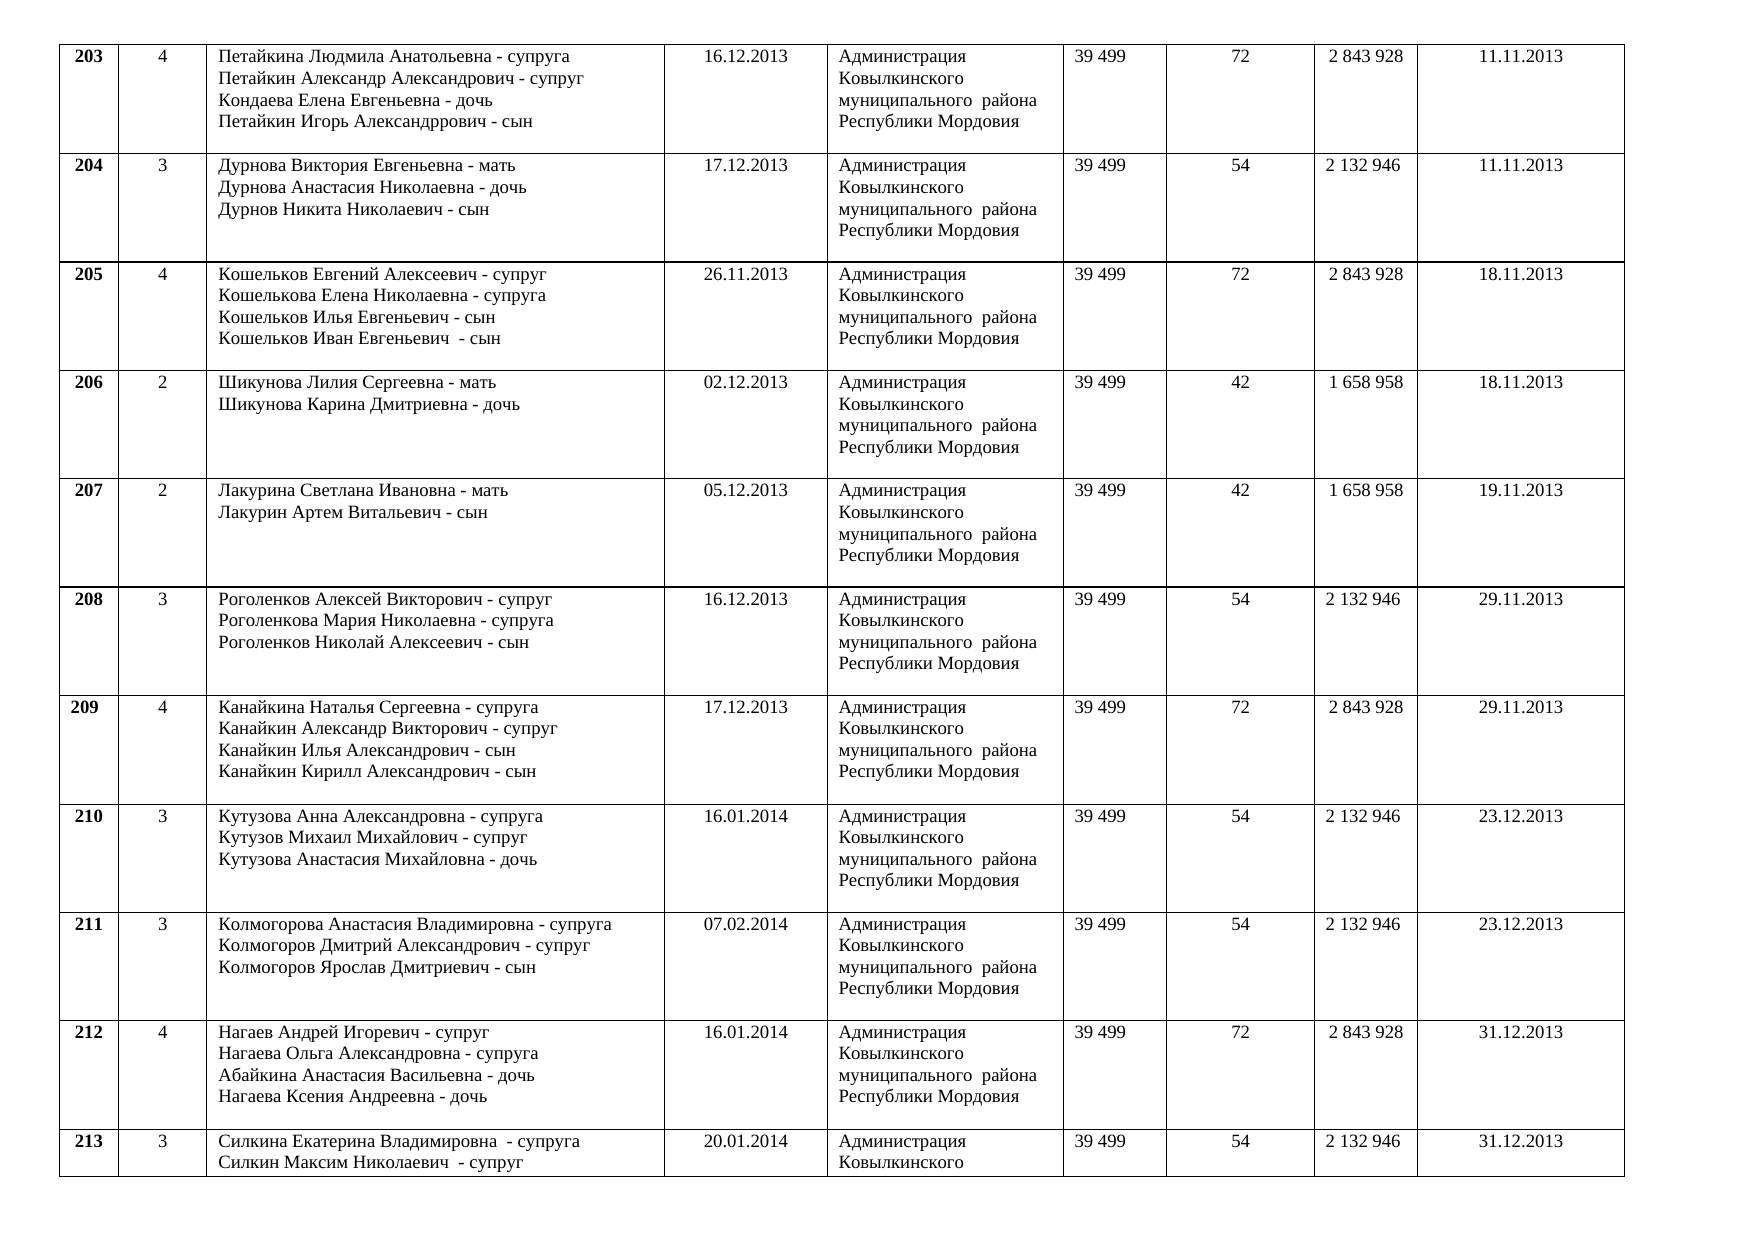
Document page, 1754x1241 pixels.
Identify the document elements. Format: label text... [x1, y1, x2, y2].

table_cell 4 [119, 696, 206, 803]
table_cell 1 658 958 [1315, 371, 1417, 478]
table_cell 2 843 928 [1315, 1021, 1417, 1128]
table_cell Администрация Ковылкинского муниципального района Республики Мордовия [828, 696, 1063, 803]
table_cell 2 843 928 [1315, 45, 1417, 153]
table_cell 42 [1167, 479, 1314, 586]
table_cell 16.12.2013 [665, 588, 827, 694]
table_cell 39 499 [1064, 588, 1166, 694]
table_cell 16.12.2013 [665, 45, 827, 153]
table_cell Администрация Ковылкинского муниципального района Республики Мордовия [828, 1021, 1063, 1128]
table_cell 72 [1167, 45, 1314, 153]
table_cell 206 [60, 371, 118, 478]
table_cell 209 [60, 696, 118, 803]
table_cell 54 [1167, 588, 1314, 694]
table_cell 29.11.2013 [1418, 696, 1624, 803]
table_cell 2 132 946 [1315, 1130, 1417, 1176]
table_cell 4 [119, 45, 206, 153]
table_cell Роголенков Алексей Викторович - супруг Роголенкова Мария Николаевна - супруга Роголенков Николай Алексеевич - сын [207, 588, 664, 694]
table_cell 16.01.2014 [665, 805, 827, 912]
table_cell Администрация Ковылкинского муниципального района Республики Мордовия [828, 371, 1063, 478]
table_cell 07.02.2014 [665, 913, 827, 1020]
table_cell 02.12.2013 [665, 371, 827, 478]
table_cell 2 132 946 [1315, 913, 1417, 1020]
table_cell Шикунова Лилия Сергеевна - мать Шикунова Карина Дмитриевна - дочь [207, 371, 664, 478]
table_cell 54 [1167, 1130, 1314, 1176]
table_cell 16.01.2014 [665, 1021, 827, 1128]
table_cell 72 [1167, 696, 1314, 803]
table_cell 54 [1167, 805, 1314, 912]
table_cell Администрация Ковылкинского муниципального района Республики Мордовия [828, 805, 1063, 912]
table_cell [828, 45, 1063, 153]
table_cell 2 132 946 [1315, 588, 1417, 694]
table_cell 212 [60, 1021, 118, 1128]
table_cell Колмогорова Анастасия Владимировна - супруга Колмогоров Дмитрий Александрович - супруг Колмогоров Ярослав Дмитриевич - сын [207, 913, 664, 1020]
table_cell 3 [119, 913, 206, 1020]
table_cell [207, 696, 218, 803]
table_cell 205 [60, 263, 118, 370]
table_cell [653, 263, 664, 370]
table_cell 3 [119, 1130, 206, 1176]
table_cell 203 [60, 45, 118, 153]
table_cell 39 499 [1064, 371, 1166, 478]
table_cell 19.11.2013 [1418, 479, 1624, 586]
table_cell 31.12.2013 [1418, 1130, 1624, 1176]
table_cell 26.11.2013 [665, 263, 827, 370]
table_cell 2 843 928 [1315, 696, 1417, 803]
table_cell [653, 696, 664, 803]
table_cell 23.12.2013 [1418, 913, 1624, 1020]
table_cell Администрация Ковылкинского муниципального района Республики Мордовия [828, 479, 1063, 586]
table_cell 2 [119, 371, 206, 478]
table_cell 204 [60, 154, 118, 261]
table_cell 72 [1167, 1021, 1314, 1128]
table_cell 11.11.2013 [1418, 154, 1624, 261]
table_cell 05.12.2013 [665, 479, 827, 586]
table_cell 210 [60, 805, 118, 912]
table_cell 3 [119, 588, 206, 694]
table_cell 2 132 946 [1315, 154, 1417, 261]
table_cell 18.11.2013 [1418, 263, 1624, 370]
table_cell 29.11.2013 [1418, 588, 1624, 694]
table_cell 39 499 [1064, 913, 1166, 1020]
table_cell 208 [60, 588, 118, 694]
table_cell 54 [1167, 913, 1314, 1020]
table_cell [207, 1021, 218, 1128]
table_cell Администрация Ковылкинского муниципального района Республики Мордовия [828, 263, 1063, 370]
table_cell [828, 1130, 1063, 1176]
table_cell 3 [119, 805, 206, 912]
table_cell 4 [119, 263, 206, 370]
table_cell 17.12.2013 [665, 154, 827, 261]
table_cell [207, 1130, 664, 1176]
table_cell 31.12.2013 [1418, 1021, 1624, 1128]
table_cell 39 499 [1064, 45, 1166, 153]
table_cell Лакурина Светлана Ивановна - мать Лакурин Артем Витальевич - сын [207, 479, 664, 586]
table_cell 207 [60, 479, 118, 586]
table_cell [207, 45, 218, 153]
table_cell Дурнова Виктория Евгеньевна - мать Дурнова Анастасия Николаевна - дочь Дурнов Никита Николаевич - сын [207, 154, 664, 261]
table_cell 2 132 946 [1315, 805, 1417, 912]
table_cell 2 843 928 [1315, 263, 1417, 370]
table_cell 39 499 [1064, 805, 1166, 912]
table_cell 211 [60, 913, 118, 1020]
table_cell 39 499 [1064, 1021, 1166, 1128]
table_cell 54 [1167, 154, 1314, 261]
table_cell 2 [119, 479, 206, 586]
table_cell 20.01.2014 [665, 1130, 827, 1176]
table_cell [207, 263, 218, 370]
table_cell 39 499 [1064, 1130, 1166, 1176]
table_cell 18.11.2013 [1418, 371, 1624, 478]
table_cell 3 [119, 154, 206, 261]
table_cell 39 499 [1064, 696, 1166, 803]
table_cell 1 658 958 [1315, 479, 1417, 586]
table_cell 72 [1167, 263, 1314, 370]
table_cell Администрация Ковылкинского муниципального района Республики Мордовия [828, 913, 1063, 1020]
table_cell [828, 154, 1063, 261]
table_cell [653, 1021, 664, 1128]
table_cell Администрация Ковылкинского муниципального района Республики Мордовия [828, 588, 1063, 694]
table_cell 42 [1167, 371, 1314, 478]
table_cell 213 [60, 1130, 118, 1176]
table_cell 23.12.2013 [1418, 805, 1624, 912]
table_cell 39 499 [1064, 479, 1166, 586]
table_cell 39 499 [1064, 154, 1166, 261]
table_cell 4 [119, 1021, 206, 1128]
table_cell 11.11.2013 [1418, 45, 1624, 153]
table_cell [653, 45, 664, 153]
table_cell Кутузова Анна Александровна - супруга Кутузов Михаил Михайлович - супруг Кутузова Анастасия Михайловна - дочь [207, 805, 664, 912]
table_cell 17.12.2013 [665, 696, 827, 803]
table_cell 39 499 [1064, 263, 1166, 370]
